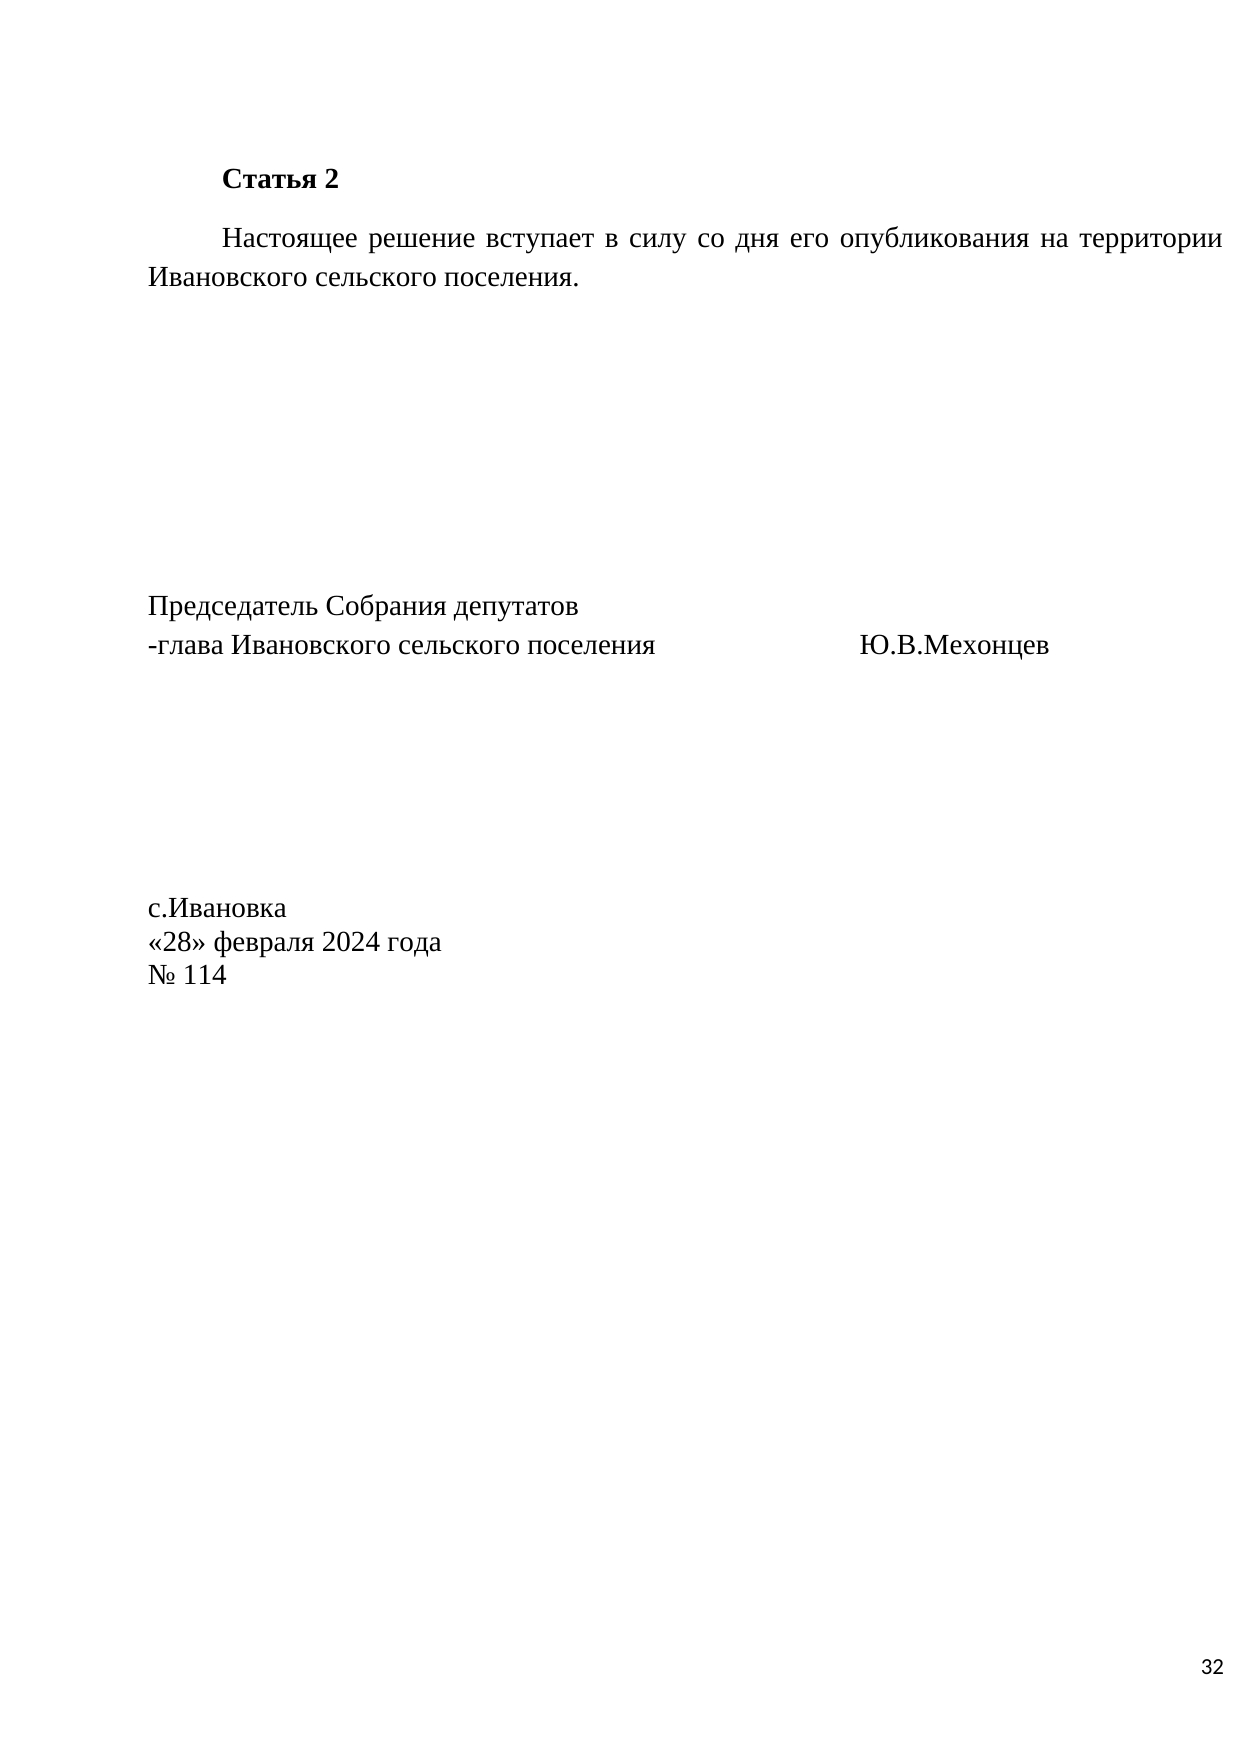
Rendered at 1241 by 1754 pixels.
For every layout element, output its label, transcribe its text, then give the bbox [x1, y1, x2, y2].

text № 114 [148, 957, 1224, 991]
text -глава Ивановского сельского поселения Ю.В.Мехонцев [148, 627, 1224, 660]
text «28» февраля 2024 года [148, 924, 1224, 957]
text с.Ивановка [148, 890, 1224, 924]
text Настоящее решение вступает в силу со дня его опубликования на территории Ивановского сельского поселения. [148, 221, 1224, 293]
text Статья 2 [148, 161, 1224, 195]
text Председатель Собрания депутатов [148, 588, 1224, 622]
